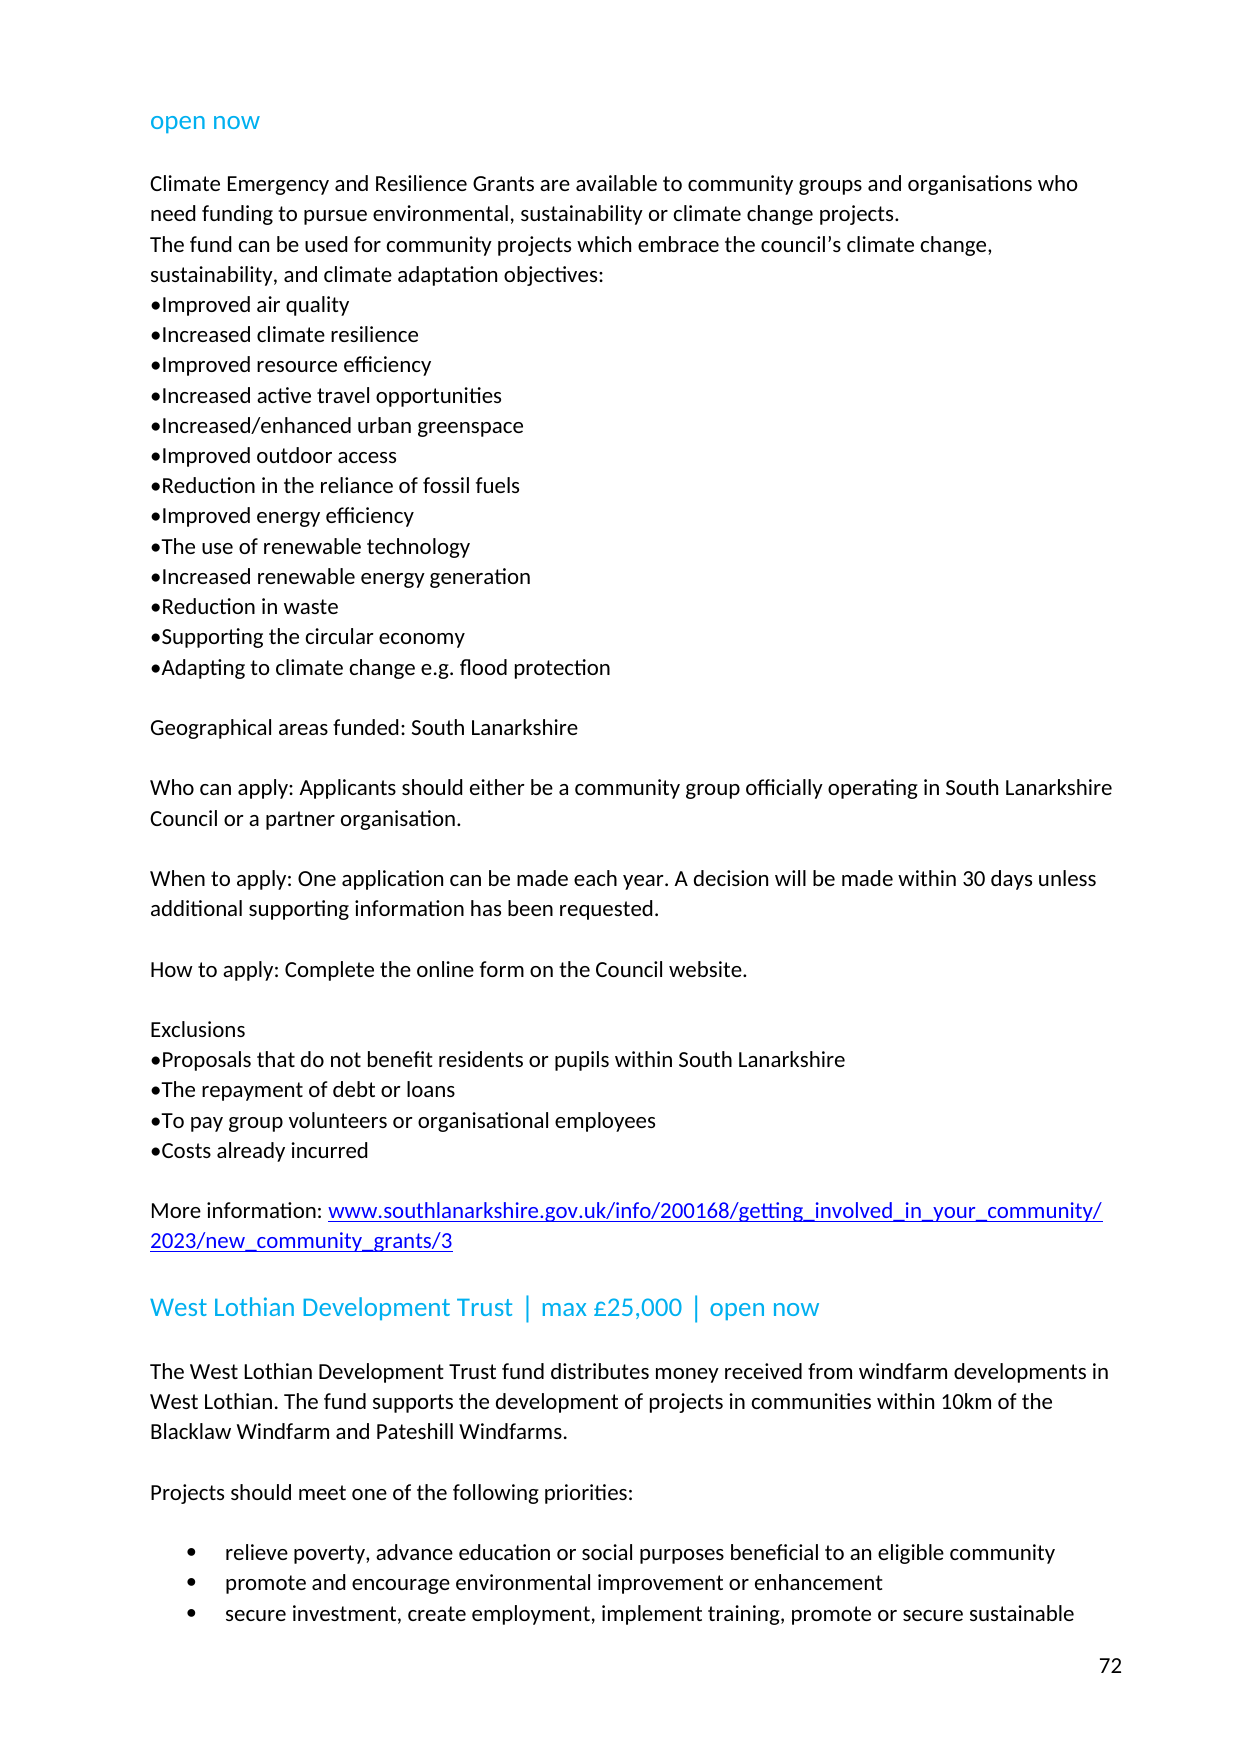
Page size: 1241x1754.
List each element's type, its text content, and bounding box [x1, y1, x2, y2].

list promote and encourage environmental improvement or enhancement [187, 1568, 1122, 1596]
text •The repayment of debt or loans [150, 1076, 1122, 1103]
text How to apply: Complete the online form on the Council website. [150, 955, 1122, 983]
text •Improved outdoor access [150, 441, 1122, 469]
text •Increased/enhanced urban greenspace [150, 411, 1122, 439]
text •To pay group volunteers or organisational employees [150, 1106, 1122, 1134]
text •Reduction in the reliance of fossil fuels [150, 471, 1122, 499]
text •Supporting the circular economy [150, 622, 1122, 650]
text •Adapting to climate change e.g. flood protection [150, 653, 1122, 681]
text The West Lothian Development Trust fund distributes money received from windfarm developments in West Lothian. The fund supports the development of projects in communities within 10km of the Blacklaw Windfarm and Pateshill Windfarms. [150, 1357, 1122, 1445]
text When to apply: One application can be made each year. A decision will be made within 30 days unless additional supporting information has been requested. [150, 864, 1122, 922]
text Exclusions [150, 1015, 1122, 1043]
text •Improved resource efficiency [150, 351, 1122, 378]
text The fund can be used for community projects which embrace the council’s climate change, sustainability, and climate adaptation objectives: [150, 230, 1122, 288]
text •Costs already incurred [150, 1136, 1122, 1164]
text •Increased renewable energy generation [150, 562, 1122, 590]
text •Improved energy efficiency [150, 502, 1122, 529]
text Who can apply: Applicants should either be a community group officially operating in South Lanarkshire Council or a partner organisation. [150, 773, 1122, 832]
text •The use of renewable technology [150, 532, 1122, 560]
text Climate Emergency and Resilience Grants are available to community groups and organisations who need funding to pursue environmental, sustainability or climate change projects. [150, 169, 1122, 227]
text Projects should meet one of the following priorities: [150, 1478, 1122, 1506]
list relieve poverty, advance education or social purposes beneficial to an eligible community [187, 1538, 1122, 1566]
text West Lothian Development Trust | max £25,000 | open now [150, 1287, 1122, 1324]
text •Reduction in waste [150, 592, 1122, 620]
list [187, 1599, 1122, 1627]
text •Increased active travel opportunities [150, 381, 1122, 409]
text More information: www.southlanarkshire.gov.uk/info/200168/getting_involved_in_your_community/2023/new_community_grants/3 [150, 1196, 1122, 1254]
text •Proposals that do not benefit residents or pupils within South Lanarkshire [150, 1045, 1122, 1073]
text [150, 103, 1122, 136]
text •Increased climate resilience [150, 320, 1122, 348]
text Geographical areas funded: South Lanarkshire [150, 713, 1122, 741]
text •Improved air quality [150, 290, 1122, 318]
